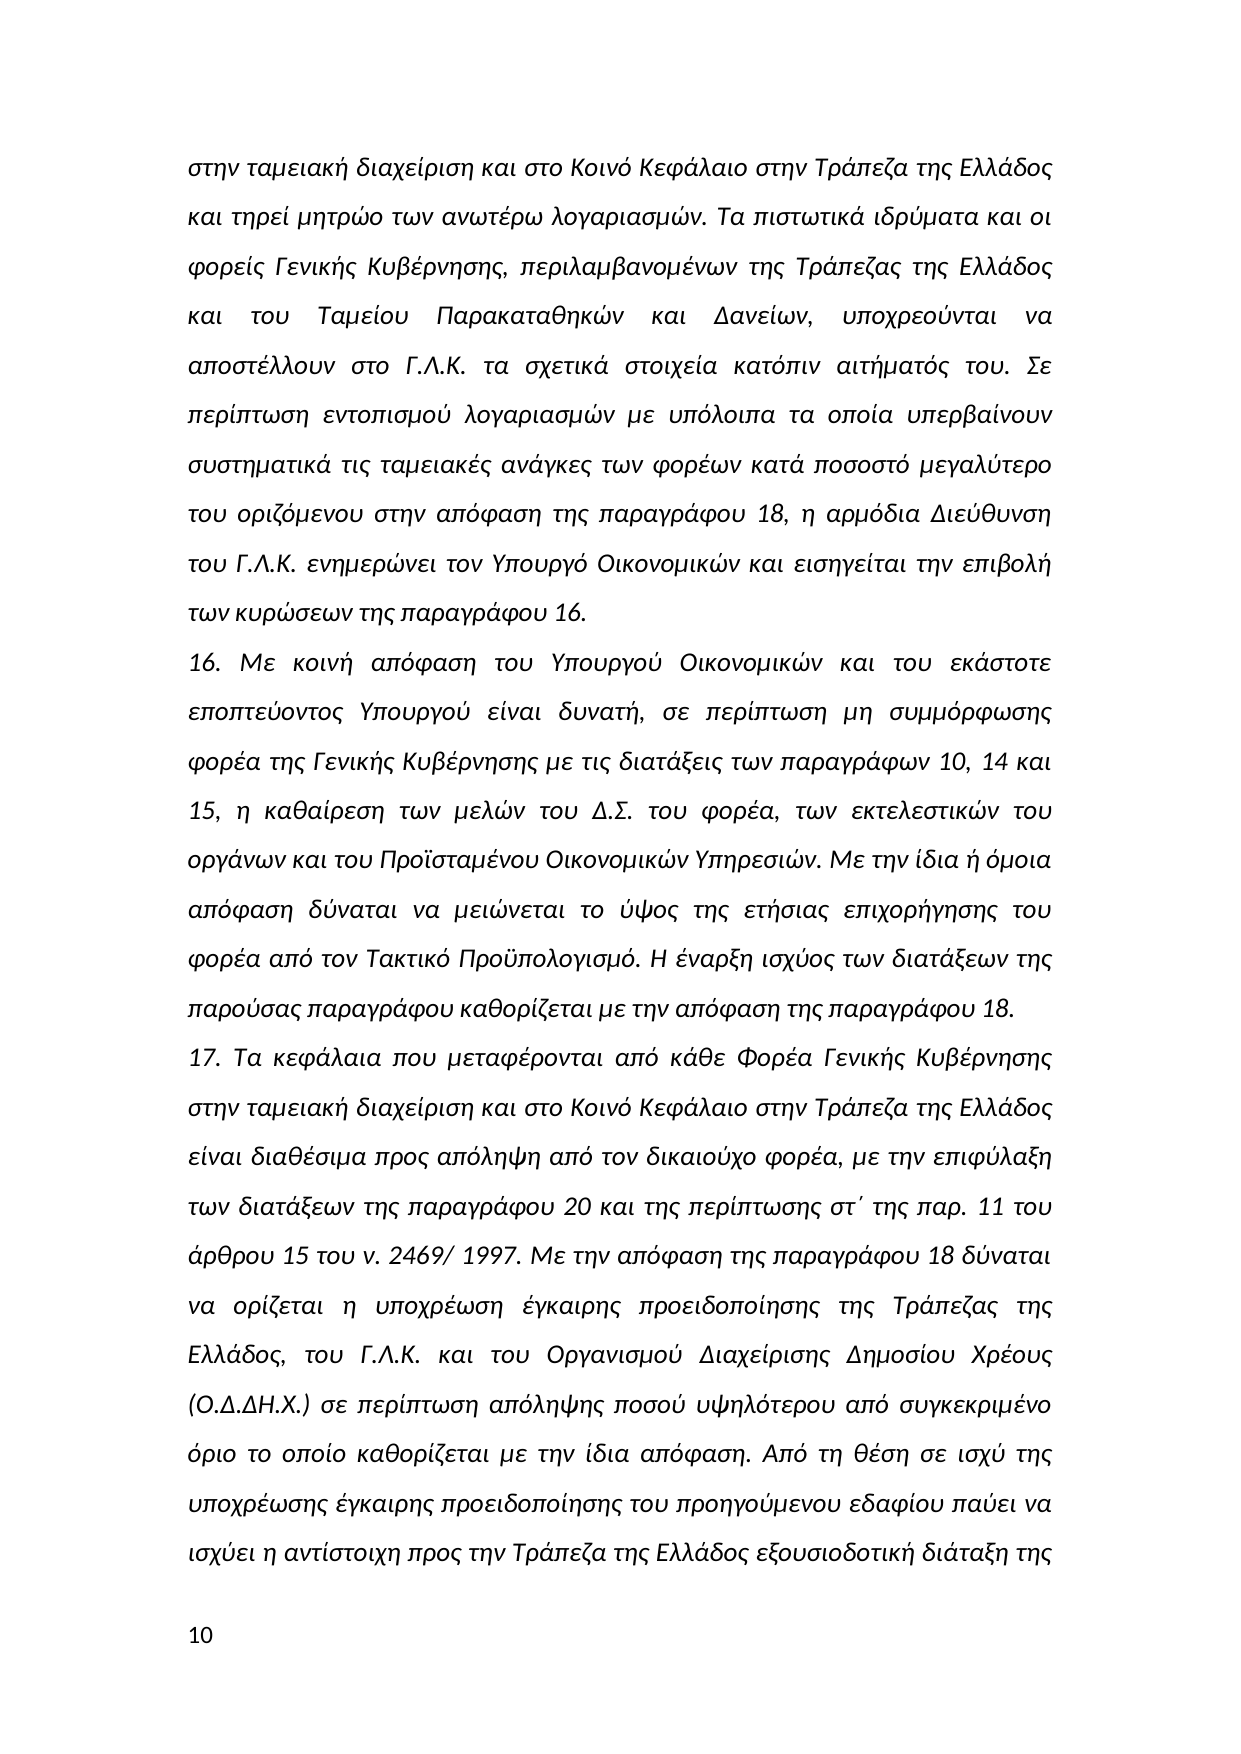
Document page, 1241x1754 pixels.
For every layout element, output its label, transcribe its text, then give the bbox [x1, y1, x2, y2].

text 16. Με κοινή απόφαση του Υπουργού Οικονομικών και του εκάστοτε εποπτεύοντος Υπουργού είναι δυνατή, σε περίπτωση μη συμμόρφωσης φορέα της Γενικής Κυβέρνησης με τις διατάξεις των παραγράφων 10, 14 και 15, η καθαίρεση των μελών του Δ.Σ. του φορέα, των εκτελεστικών του οργάνων και του Προϊσταμένου Οικονομικών Υπηρεσιών. Με την ίδια ή όμοια απόφαση δύναται να μειώνεται το ύψος της ετήσιας επιχορήγησης του φορέα από τον Τακτικό Προϋπολογισμό. Η έναρξη ισχύος των διατάξεων της παρούσας παραγράφου καθορίζεται με την απόφαση της παραγράφου 18. [187, 645, 1053, 1024]
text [187, 150, 1053, 628]
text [187, 1041, 1053, 1568]
